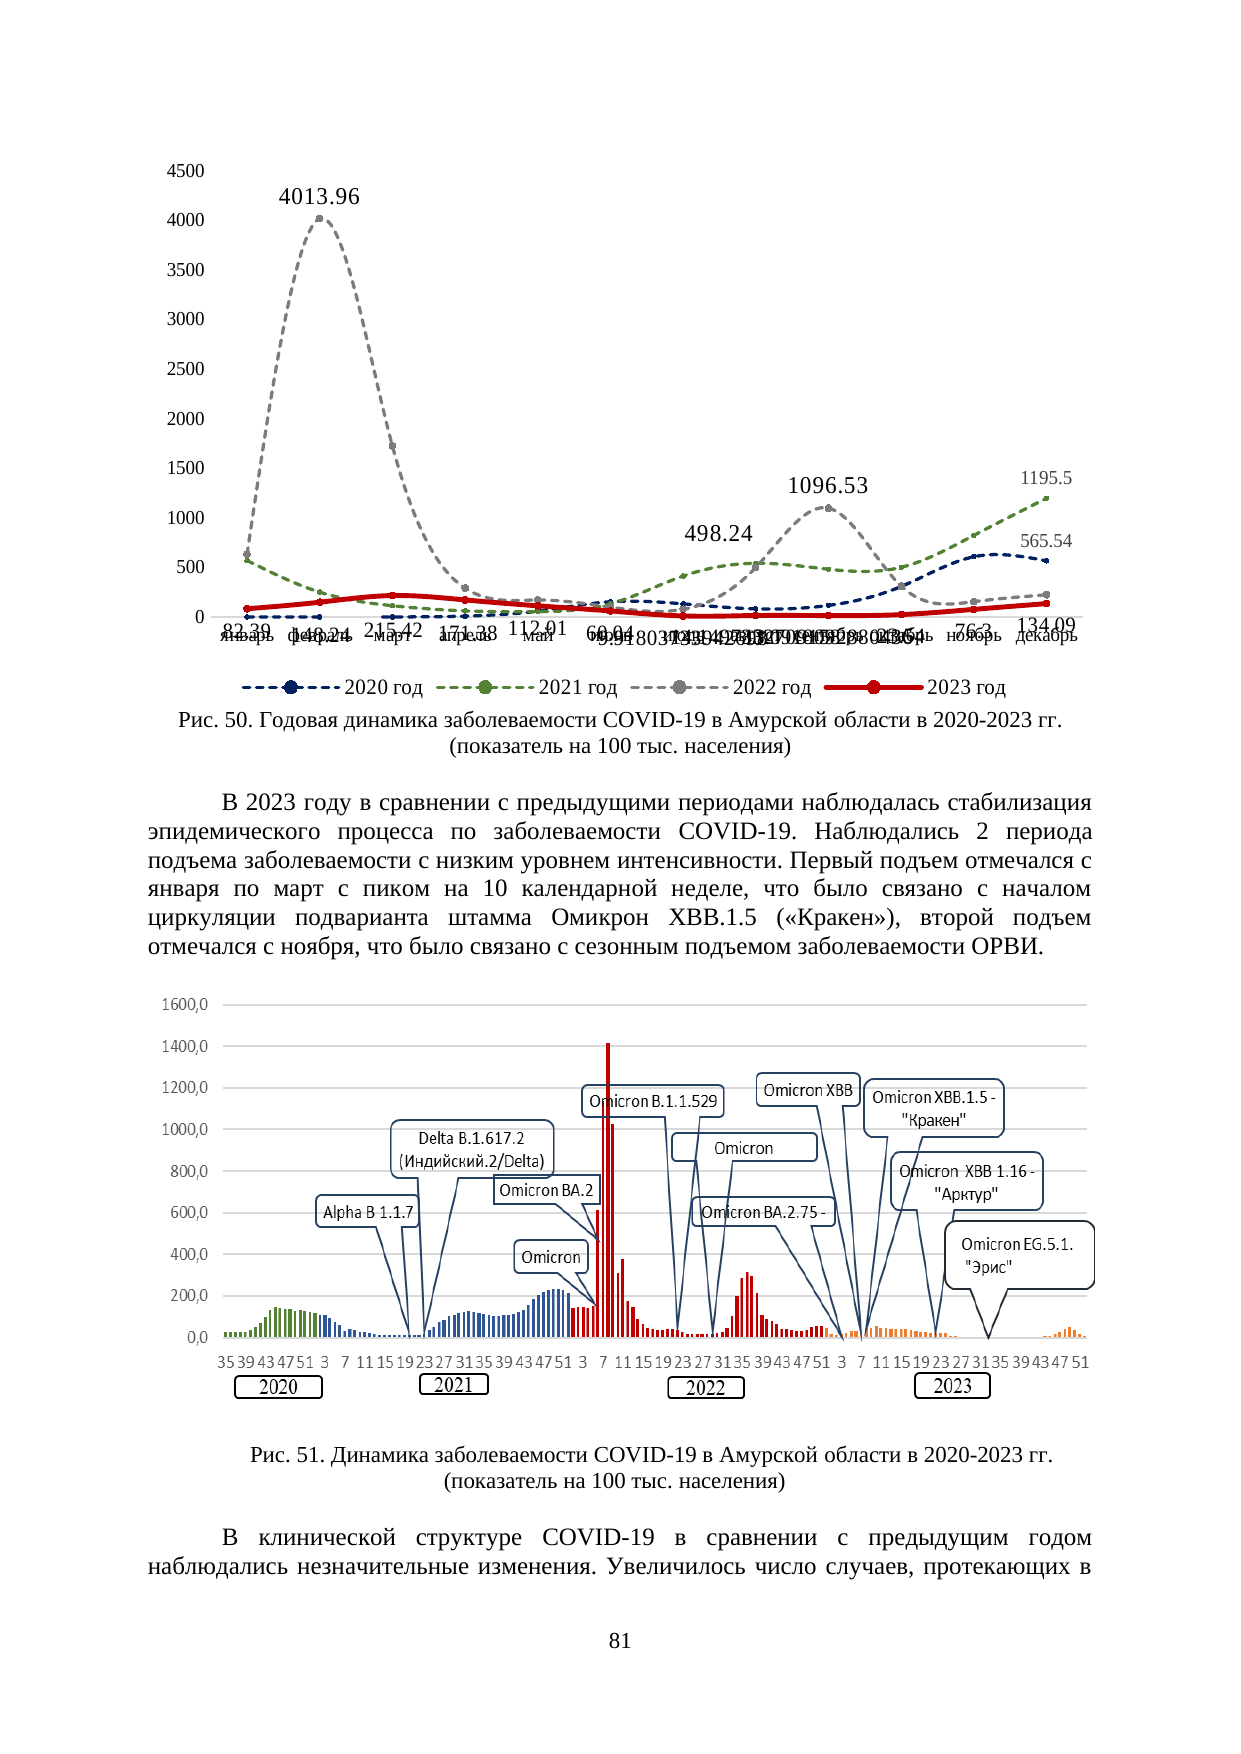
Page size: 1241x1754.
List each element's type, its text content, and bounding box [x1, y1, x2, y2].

text Рис. 51. Динамика заболеваемости COVID-19 в Амурской области в 2020-2023 гг. (показатель на 100 тыс. населения) [148, 1441, 1081, 1493]
text Рис. 50. Годовая динамика заболеваемости COVID-19 в Амурской области в 2020-2023 гг. (показатель на 100 тыс. населения) [148, 706, 1092, 758]
picture [162, 986, 1095, 1415]
text В 2023 году в сравнении с предыдущими периодами наблюдалась стабилизация эпидемического процесса по заболеваемости COVID-19. Наблюдались 2 периода подъема заболеваемости с низким уровнем интенсивности. Первый подъем отмечался с января по март с пиком на 10 календарной неделе, что было связано с началом циркуляции подварианта штамма Омикрон XBB.1.5 («Кракен»), второй подъем отмечался с ноября, что было связано с сезонным подъемом заболеваемости ОРВИ. [148, 787, 1092, 960]
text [148, 1522, 1092, 1580]
